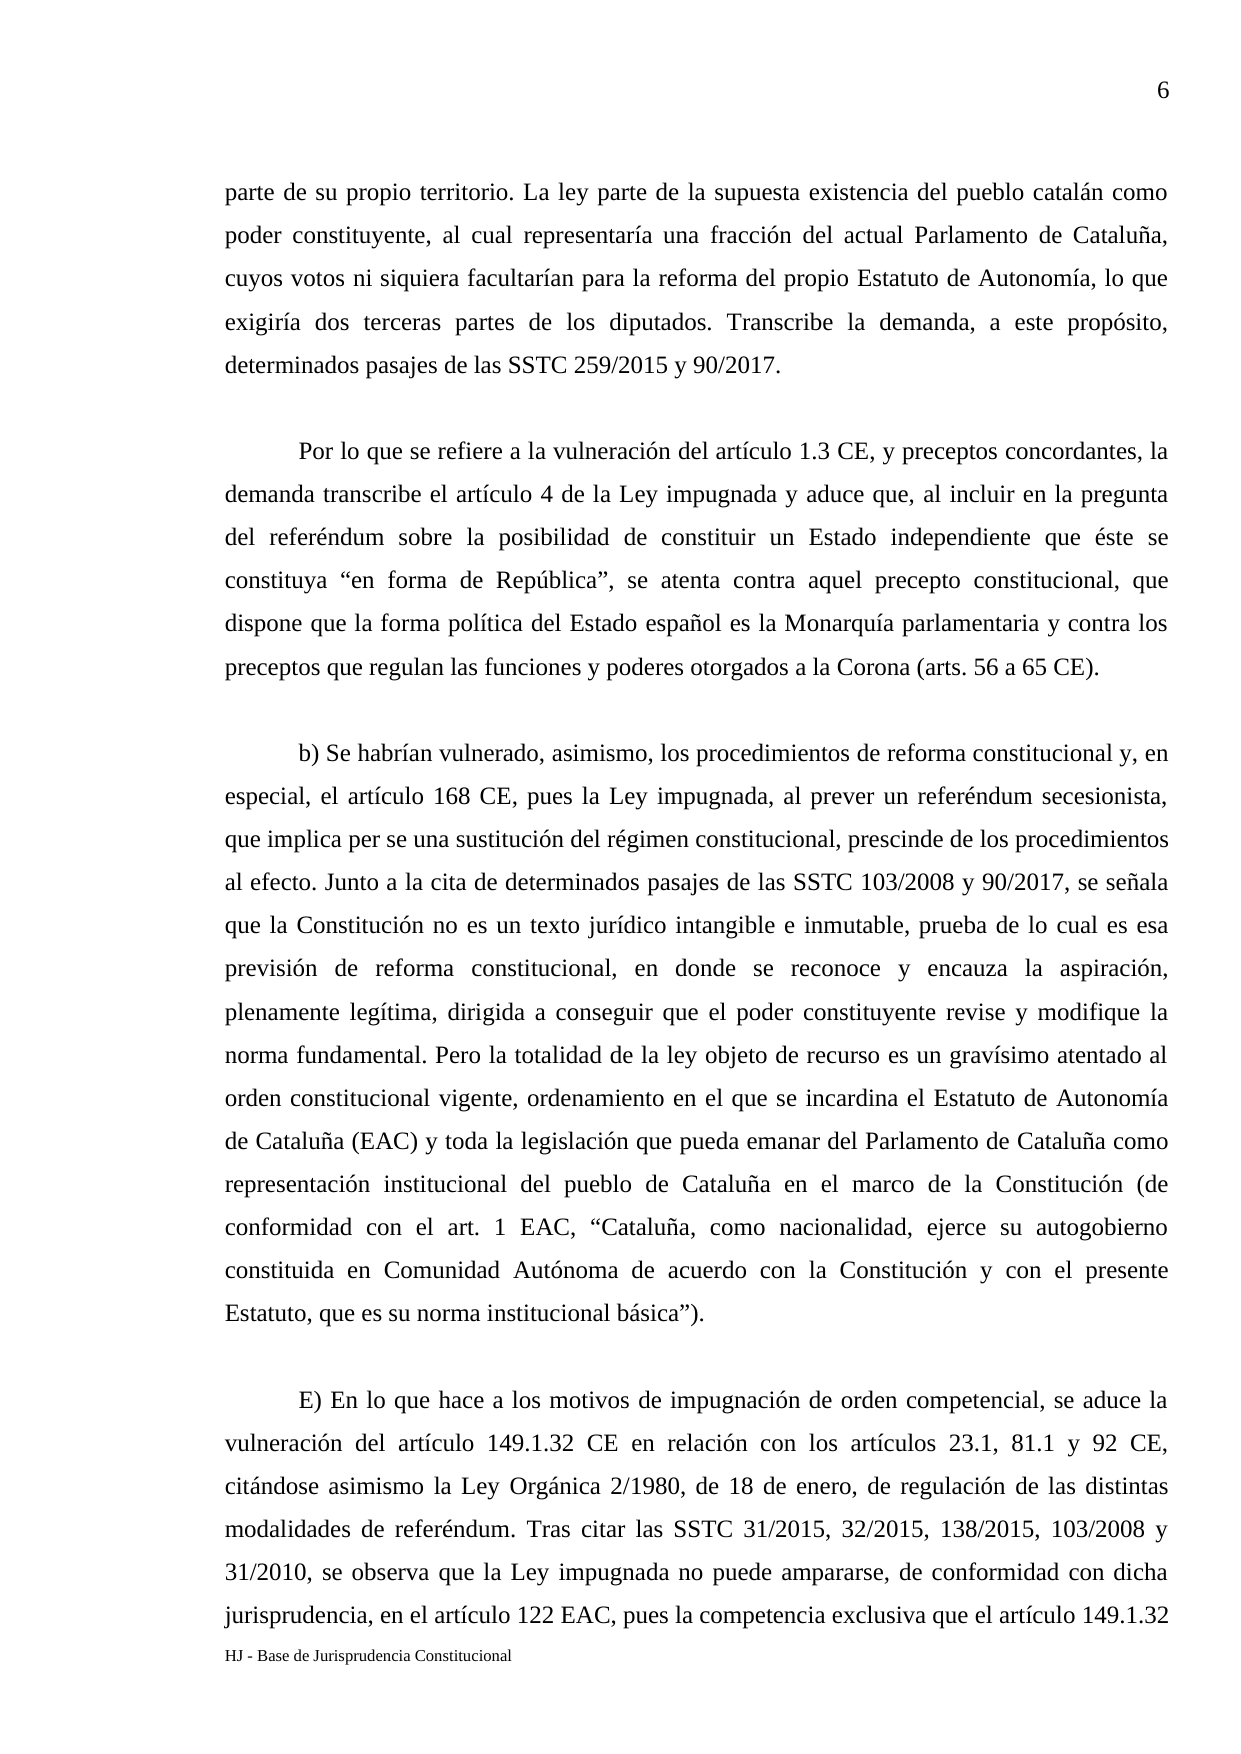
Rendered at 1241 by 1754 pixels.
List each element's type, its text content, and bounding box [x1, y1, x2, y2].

text Por lo que se refiere a la vulneración del artículo 1.3 CE, y preceptos concordantes, la demanda transcribe el artículo 4 de la Ley impugnada y aduce que, al incluir en la pregunta del referéndum sobre la posibilidad de constituir un Estado independiente que éste se constituya “en forma de República”, se atenta contra aquel precepto constitucional, que dispone que la forma política del Estado español es la Monarquía parlamentaria y contra los preceptos que regulan las funciones y poderes otorgados a la Corona (arts. 56 a 65 CE). [224, 436, 1169, 680]
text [224, 177, 1169, 378]
text b) Se habrían vulnerado, asimismo, los procedimientos de reforma constitucional y, en especial, el artículo 168 CE, pues la Ley impugnada, al prever un referéndum secesionista, que implica per se una sustitución del régimen constitucional, prescinde de los procedimientos al efecto. Junto a la cita de determinados pasajes de las SSTC 103/2008 y 90/2017, se señala que la Constitución no es un texto jurídico intangible e inmutable, prueba de lo cual es esa previsión de reforma constitucional, en donde se reconoce y encauza la aspiración, plenamente legítima, dirigida a conseguir que el poder constituyente revise y modifique la norma fundamental. Pero la totalidad de la ley objeto de recurso es un gravísimo atentado al orden constitucional vigente, ordenamiento en el que se incardina el Estatuto de Autonomía de Cataluña (EAC) y toda la legislación que pueda emanar del Parlamento de Cataluña como representación institucional del pueblo de Cataluña en el marco de la Constitución (de conformidad con el art. 1 EAC, “Cataluña, como nacionalidad, ejerce su autogobierno constituida en Comunidad Autónoma de acuerdo con la Constitución y con el presente Estatuto, que es su norma institucional básica”). [224, 738, 1169, 1327]
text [224, 1385, 1169, 1629]
